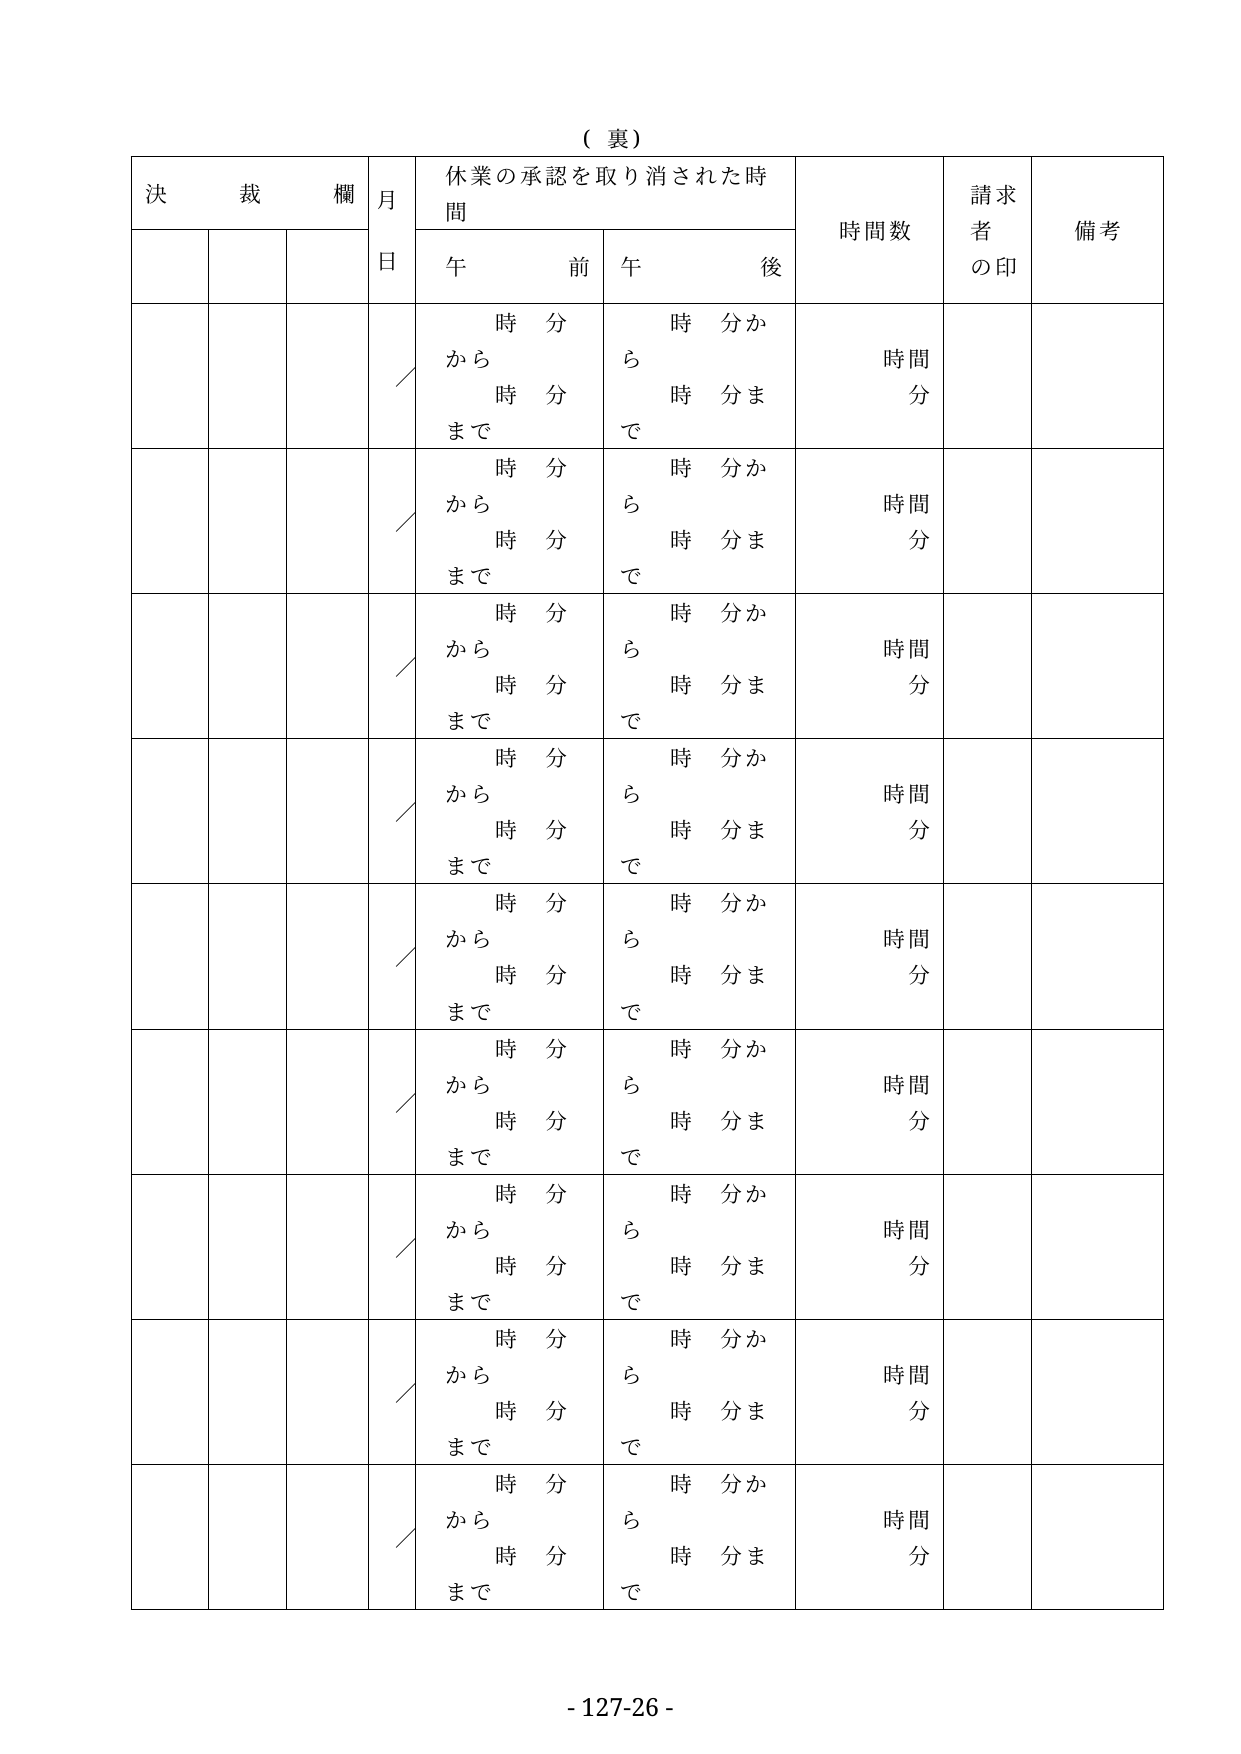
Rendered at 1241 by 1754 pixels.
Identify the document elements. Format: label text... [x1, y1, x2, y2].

table_cell [944, 1320, 1031, 1464]
table_cell [1032, 594, 1163, 738]
table_cell 時 分から 時 分まで [604, 1175, 795, 1319]
table_cell [132, 594, 208, 738]
table_cell [209, 594, 286, 738]
table_cell [287, 1030, 368, 1174]
table_cell [1032, 1030, 1163, 1174]
table_cell [944, 739, 1031, 883]
table_cell 時 分から 時 分まで [604, 884, 795, 1028]
table_cell [132, 1320, 208, 1464]
table_cell [132, 304, 208, 448]
table_cell [132, 884, 208, 1028]
table_cell ／ [369, 884, 415, 1028]
table_cell [209, 739, 286, 883]
table_cell [1032, 739, 1163, 883]
table_cell 時間 分 [796, 304, 943, 448]
table_cell ／ [369, 1030, 415, 1174]
table_cell [209, 230, 286, 302]
table_cell [287, 1465, 368, 1609]
table_cell [132, 1465, 208, 1609]
table_cell [944, 1175, 1031, 1319]
table_cell [944, 1030, 1031, 1174]
table_cell 時 分から 時 分まで [416, 1175, 603, 1319]
table_cell ／ [369, 304, 415, 448]
table_cell [132, 230, 208, 302]
table_cell 時 分から 時 分まで [416, 1320, 603, 1464]
table_cell [287, 884, 368, 1028]
table_cell [1032, 304, 1163, 448]
table_cell ／ [369, 1175, 415, 1319]
table_cell [132, 449, 208, 593]
table_cell [287, 739, 368, 883]
table_cell [209, 1465, 286, 1609]
table_header 請求者 の印 [944, 157, 1031, 302]
table_cell ／ [369, 1465, 415, 1609]
table_cell [209, 884, 286, 1028]
table_header 休業の承認を取り消された時間 [416, 157, 795, 229]
table_cell ／ [369, 739, 415, 883]
table_cell 時間 分 [796, 1030, 943, 1174]
table_cell ／ [369, 449, 415, 593]
table_cell 時 分から 時 分まで [604, 1320, 795, 1464]
table_cell ／ [369, 594, 415, 738]
table_cell [944, 304, 1031, 448]
table_cell [132, 1175, 208, 1319]
table_cell [287, 1320, 368, 1464]
table_cell [287, 1175, 368, 1319]
table_header 決裁欄 [132, 157, 368, 229]
table_cell 時 分から 時 分まで [604, 739, 795, 883]
table_cell [1032, 1320, 1163, 1464]
table_cell 時間 分 [796, 1175, 943, 1319]
table_cell [287, 594, 368, 738]
table_cell [287, 230, 368, 302]
table_cell 時 分から 時 分まで [416, 1465, 603, 1609]
table_header 月日 [369, 157, 415, 302]
table_cell 時 分から 時 分まで [604, 594, 795, 738]
table_cell ／ [369, 1320, 415, 1464]
table_cell 午後 [604, 230, 795, 302]
table_cell 時 分から 時 分まで [416, 1030, 603, 1174]
table_cell 時間 分 [796, 1465, 943, 1609]
table_cell [209, 1320, 286, 1464]
table_cell [132, 739, 208, 883]
table_cell 時間 分 [796, 449, 943, 593]
table_cell 時 分から 時 分まで [416, 304, 603, 448]
table_cell [209, 304, 286, 448]
table_cell [1032, 1175, 1163, 1319]
text (裏) [120, 120, 1120, 156]
table_header 備考 [1032, 157, 1163, 302]
table_cell 時 分から 時 分まで [416, 739, 603, 883]
table_cell [944, 1465, 1031, 1609]
table_cell [1032, 884, 1163, 1028]
table_cell [944, 594, 1031, 738]
table_cell 時間 分 [796, 1320, 943, 1464]
table_cell 時間 分 [796, 884, 943, 1028]
table_cell 午前 [416, 230, 603, 302]
table_cell [132, 1030, 208, 1174]
table_cell [1032, 1465, 1163, 1609]
table_cell [287, 304, 368, 448]
table_header 時間数 [796, 157, 943, 302]
table_cell 時 分から 時 分まで [416, 449, 603, 593]
table_cell [944, 449, 1031, 593]
table_cell 時間 分 [796, 739, 943, 883]
table_cell 時間 分 [796, 594, 943, 738]
table_cell 時 分から 時 分まで [604, 449, 795, 593]
table_cell 時 分から 時 分まで [604, 1465, 795, 1609]
table_cell [209, 1175, 286, 1319]
table_cell 時 分から 時 分まで [604, 1030, 795, 1174]
table_cell [209, 1030, 286, 1174]
table_cell [287, 449, 368, 593]
table_cell 時 分から 時 分まで [416, 884, 603, 1028]
table_cell [944, 884, 1031, 1028]
table_cell [209, 449, 286, 593]
table_cell 時 分から 時 分まで [416, 594, 603, 738]
table_cell [1032, 449, 1163, 593]
table_cell 時 分から 時 分まで [604, 304, 795, 448]
